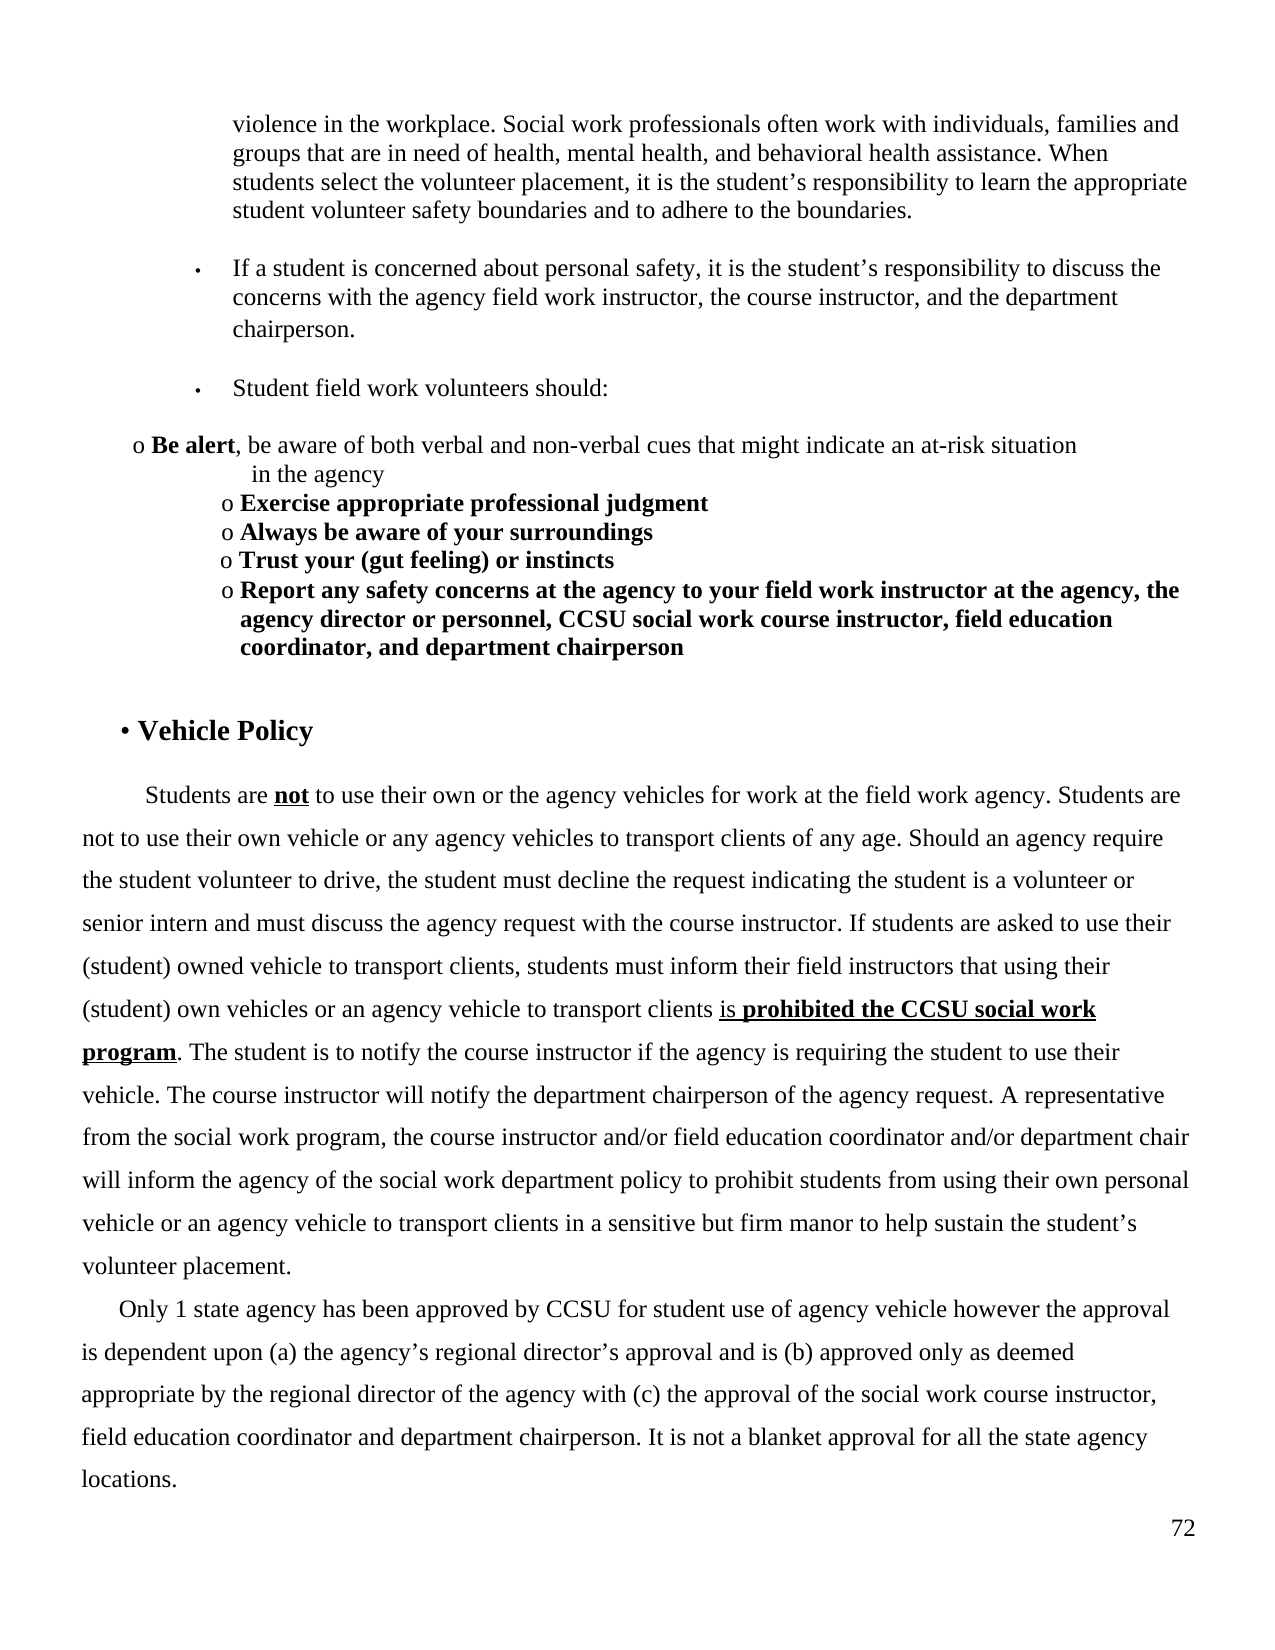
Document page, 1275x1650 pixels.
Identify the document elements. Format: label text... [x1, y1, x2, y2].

text in the agency [232, 459, 1177, 488]
text o Trust your (gut feeling) or instincts [70, 545, 721, 574]
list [195, 109, 1193, 224]
list Student field work volunteers should: [195, 373, 1193, 402]
text o Report any safety concerns at the agency to your field work instructor at the agency, the [171, 575, 1180, 604]
text o Exercise appropriate professional judgment [147, 488, 1177, 517]
text o Always be aware of your surroundings [147, 517, 758, 545]
text agency director or personnel, CCSU social work course instructor, field education [171, 604, 1180, 632]
subtitle • Vehicle Policy [120, 713, 1214, 747]
text coordinator, and department chairperson [171, 632, 1180, 661]
text Only 1 state agency has been approved by CCSU for student use of agency vehicle however the approval is dependent upon (a) the agency’s regional director’s approval and is (b) approved only as deemed appropriate by the regional director of the agency with (c) the approval of the social work course instructor, field education coordinator and department chairperson. It is not a blanket approval for all the state agency locations. [81, 1294, 1193, 1493]
text o Be alert, be aware of both verbal and non-verbal cues that might indicate an at-risk situation [70, 430, 1177, 459]
list If a student is concerned about personal safety, it is the student’s responsibility to discuss the concerns with the agency field work instructor, the course instructor, and the department chairperson. [195, 253, 1193, 344]
text Students are not to use their own or the agency vehicles for work at the field work agency. Students are not to use their own vehicle or any agency vehicles to transport clients of any age. Should an agency require the student volunteer to drive, the student must decline the request indicating the student is a volunteer or senior intern and must discuss the agency request with the course instructor. If students are asked to use their (student) owned vehicle to transport clients, students must inform their field instructors that using their (student) own vehicles or an agency vehicle to transport clients is prohibited the CCSU social work program. The student is to notify the course instructor if the agency is requiring the student to use their vehicle. The course instructor will notify the department chairperson of the agency request. A representative from the social work program, the course instructor and/or field education coordinator and/or department chair will inform the agency of the social work department policy to prohibit students from using their own personal vehicle or an agency vehicle to transport clients in a sensitive but firm manor to help sustain the student’s volunteer placement. [81, 780, 1193, 1280]
